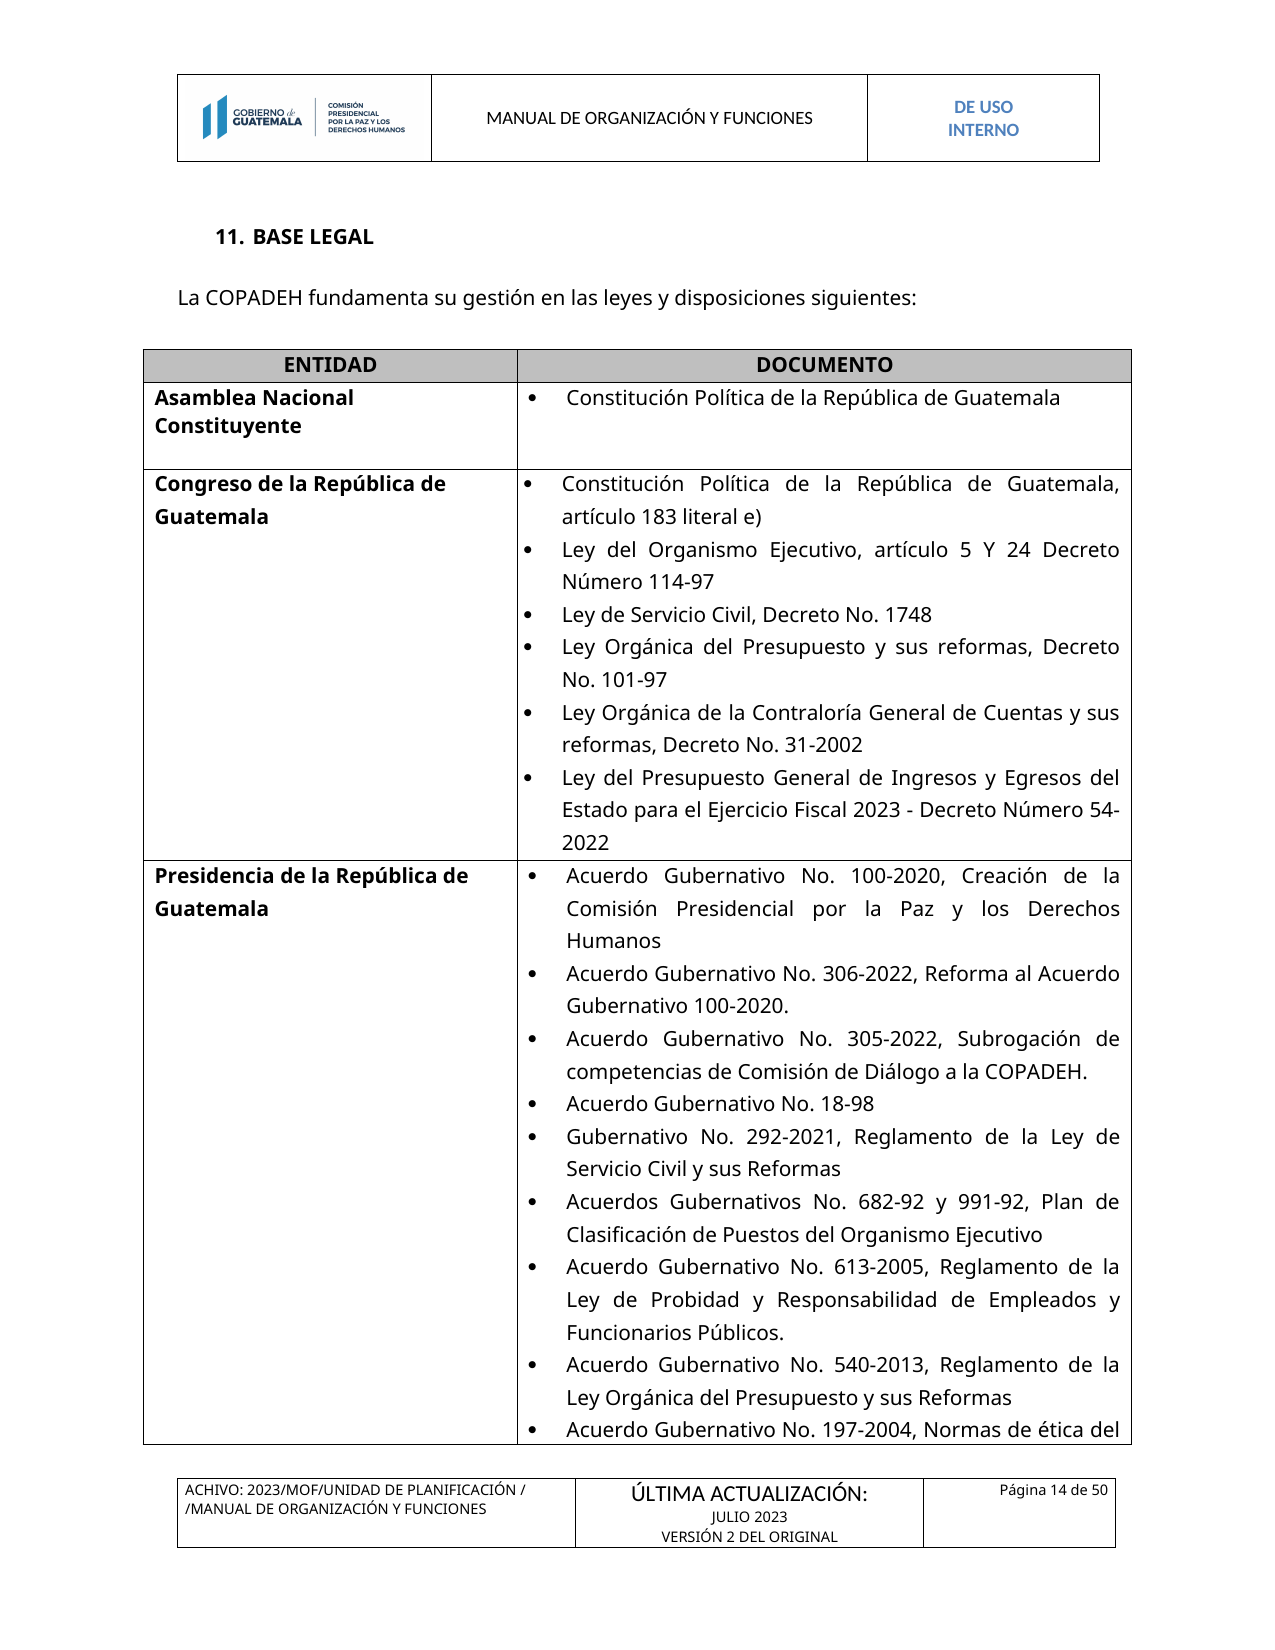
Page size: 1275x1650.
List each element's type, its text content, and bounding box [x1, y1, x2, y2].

table_cell Presidencia de la República de Guatemala [144, 861, 517, 1444]
table_cell Constitución Política de la República de Guatemala [518, 383, 1131, 468]
text La COPADEH fundamenta su gestión en las leyes y disposiciones siguientes: [177, 283, 1098, 312]
table_cell Asamblea Nacional Constituyente [144, 383, 517, 468]
picture [185, 75, 425, 160]
table_cell Congreso de la República de Guatemala [144, 470, 517, 860]
subtitle BASE LEGAL [215, 222, 1098, 251]
table_cell Constitución Política de la República de Guatemala, artículo 183 literal e) Ley del Organismo Ejecutivo, artículo 5 Y 24 Decreto Número 114-97 Ley de Servicio Civil, Decreto No. 1748 Ley Orgánica del Presupuesto y sus reformas, Decreto No. 101-97 Ley Orgánica de la Contraloría General de Cuentas y sus reformas, Decreto No. 31-2002 Ley del Presupuesto General de Ingresos y Egresos del Estado para el Ejercicio Fiscal 2023 - Decreto Número 54-2022 [518, 470, 1131, 860]
table_header ENTIDAD [144, 350, 517, 382]
table_header DOCUMENTO [518, 350, 1131, 382]
